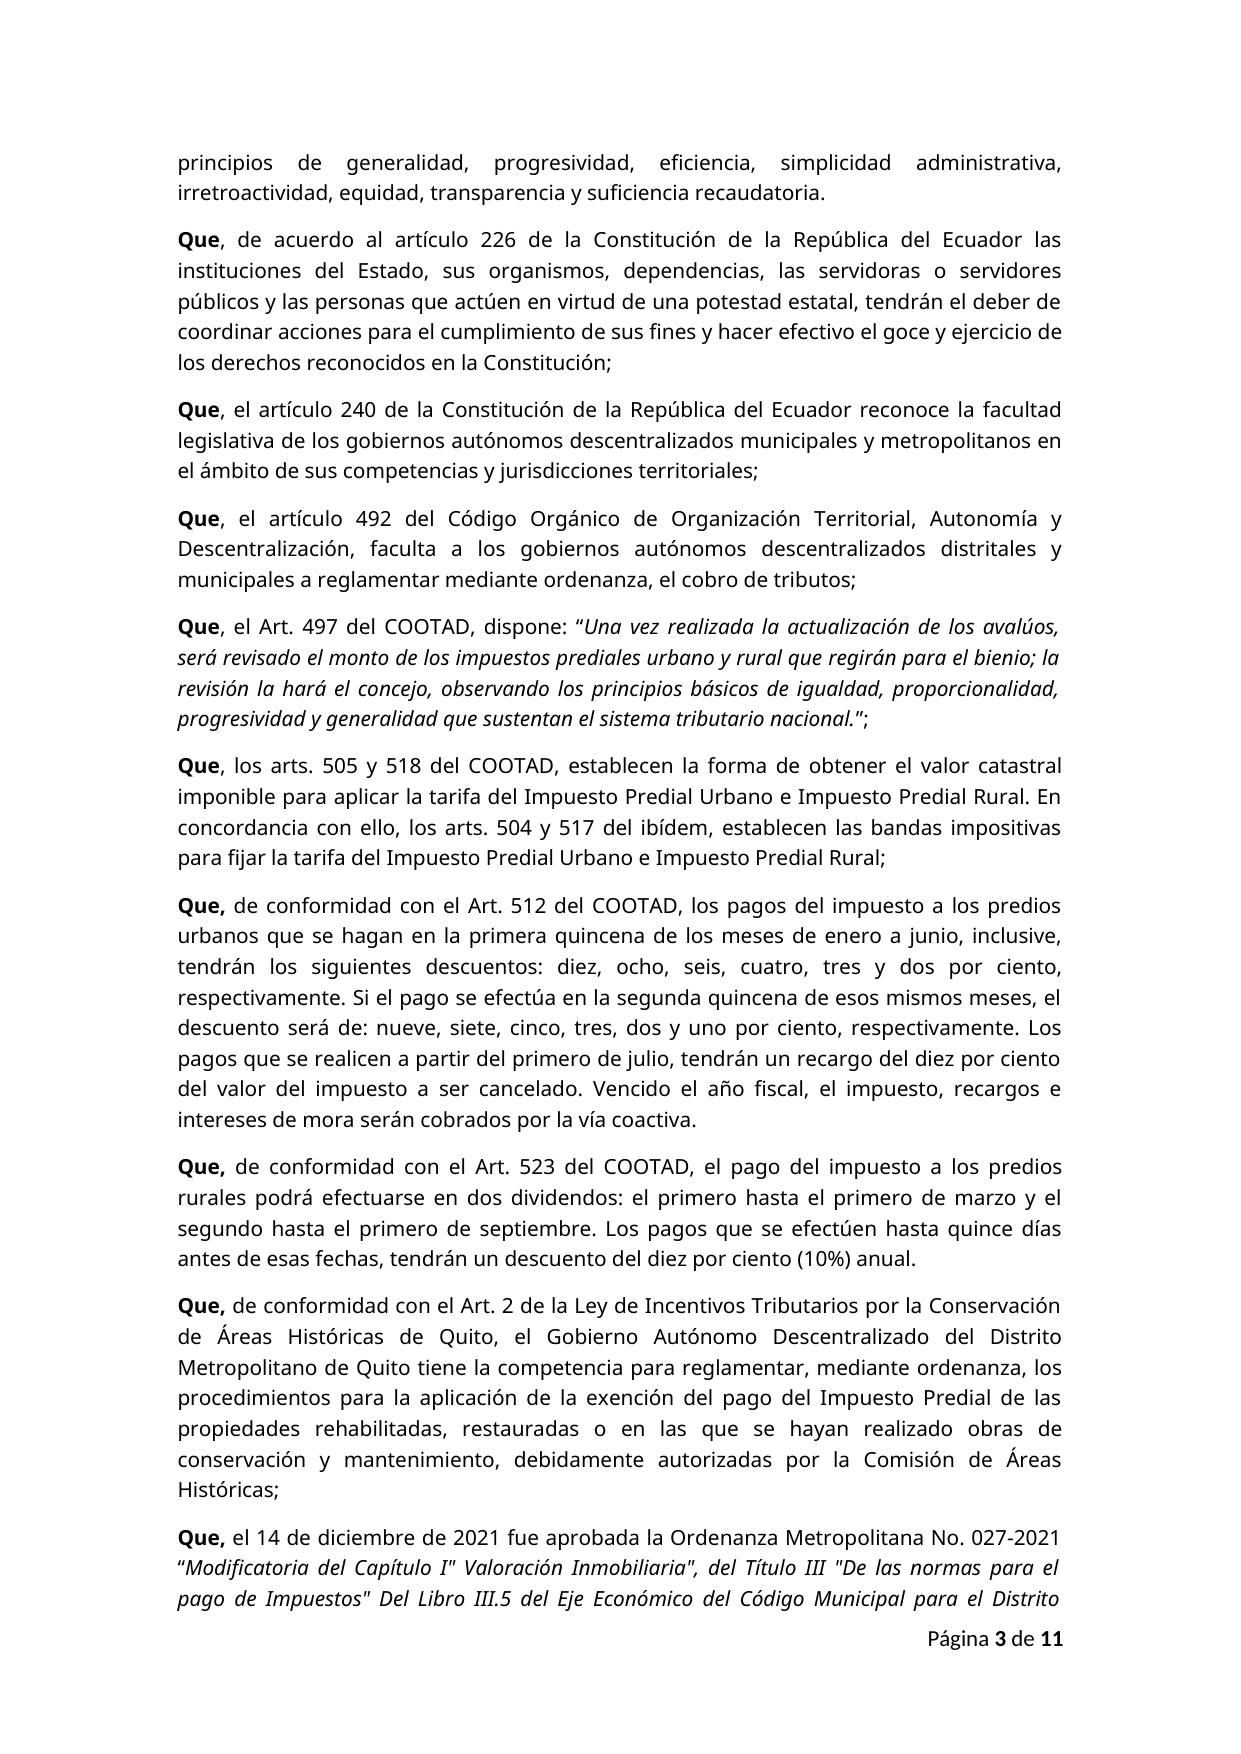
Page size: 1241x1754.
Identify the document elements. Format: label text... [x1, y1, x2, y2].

text Que, los arts. 505 y 518 del COOTAD, establecen la forma de obtener el valor catastral imponible para aplicar la tarifa del Impuesto Predial Urbano e Impuesto Predial Rural. En concordancia con ello, los arts. 504 y 517 del ibídem, establecen las bandas impositivas para fijar la tarifa del Impuesto Predial Urbano e Impuesto Predial Rural; [177, 752, 1063, 872]
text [177, 1523, 1063, 1612]
text Que, de conformidad con el Art. 512 del COOTAD, los pagos del impuesto a los predios urbanos que se hagan en la primera quincena de los meses de enero a junio, inclusive, tendrán los siguientes descuentos: diez, ocho, seis, cuatro, tres y dos por ciento, respectivamente. Si el pago se efectúa en la segunda quincena de esos mismos meses, el descuento será de: nueve, siete, cinco, tres, dos y uno por ciento, respectivamente. Los pagos que se realicen a partir del primero de julio, tendrán un recargo del diez por ciento del valor del impuesto a ser cancelado. Vencido el año fiscal, el impuesto, recargos e intereses de mora serán cobrados por la vía coactiva. [177, 891, 1063, 1133]
text Que, de conformidad con el Art. 2 de la Ley de Incentivos Tributarios por la Conservación de Áreas Históricas de Quito, el Gobierno Autónomo Descentralizado del Distrito Metropolitano de Quito tiene la competencia para reglamentar, mediante ordenanza, los procedimientos para la aplicación de la exención del pago del Impuesto Predial de las propiedades rehabilitadas, restauradas o en las que se hayan realizado obras de conservación y mantenimiento, debidamente autorizadas por la Comisión de Áreas Históricas; [177, 1292, 1063, 1504]
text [177, 148, 1063, 207]
text Que, de acuerdo al artículo 226 de la Constitución de la República del Ecuador las instituciones del Estado, sus organismos, dependencias, las servidoras o servidores públicos y las personas que actúen en virtud de una potestad estatal, tendrán el deber de coordinar acciones para el cumplimiento de sus fines y hacer efectivo el goce y ejercicio de los derechos reconocidos en la Constitución; [177, 226, 1063, 376]
text Que, el Art. 497 del COOTAD, dispone: “Una vez realizada la actualización de los avalúos, será revisado el monto de los impuestos prediales urbano y rural que regirán para el bienio; la revisión la hará el concejo, observando los principios básicos de igualdad, proporcionalidad, progresividad y generalidad que sustentan el sistema tributario nacional.”; [177, 612, 1063, 733]
text Que, el artículo 492 del Código Orgánico de Organización Territorial, Autonomía y Descentralización, faculta a los gobiernos autónomos descentralizados distritales y municipales a reglamentar mediante ordenanza, el cobro de tributos; [177, 504, 1063, 593]
text Que, el artículo 240 de la Constitución de la República del Ecuador reconoce la facultad legislativa de los gobiernos autónomos descentralizados municipales y metropolitanos en el ámbito de sus competencias y jurisdicciones territoriales; [177, 395, 1063, 485]
text Que, de conformidad con el Art. 523 del COOTAD, el pago del impuesto a los predios rurales podrá efectuarse en dos dividendos: el primero hasta el primero de marzo y el segundo hasta el primero de septiembre. Los pagos que se efectúen hasta quince días antes de esas fechas, tendrán un descuento del diez por ciento (10%) anual. [177, 1152, 1063, 1273]
